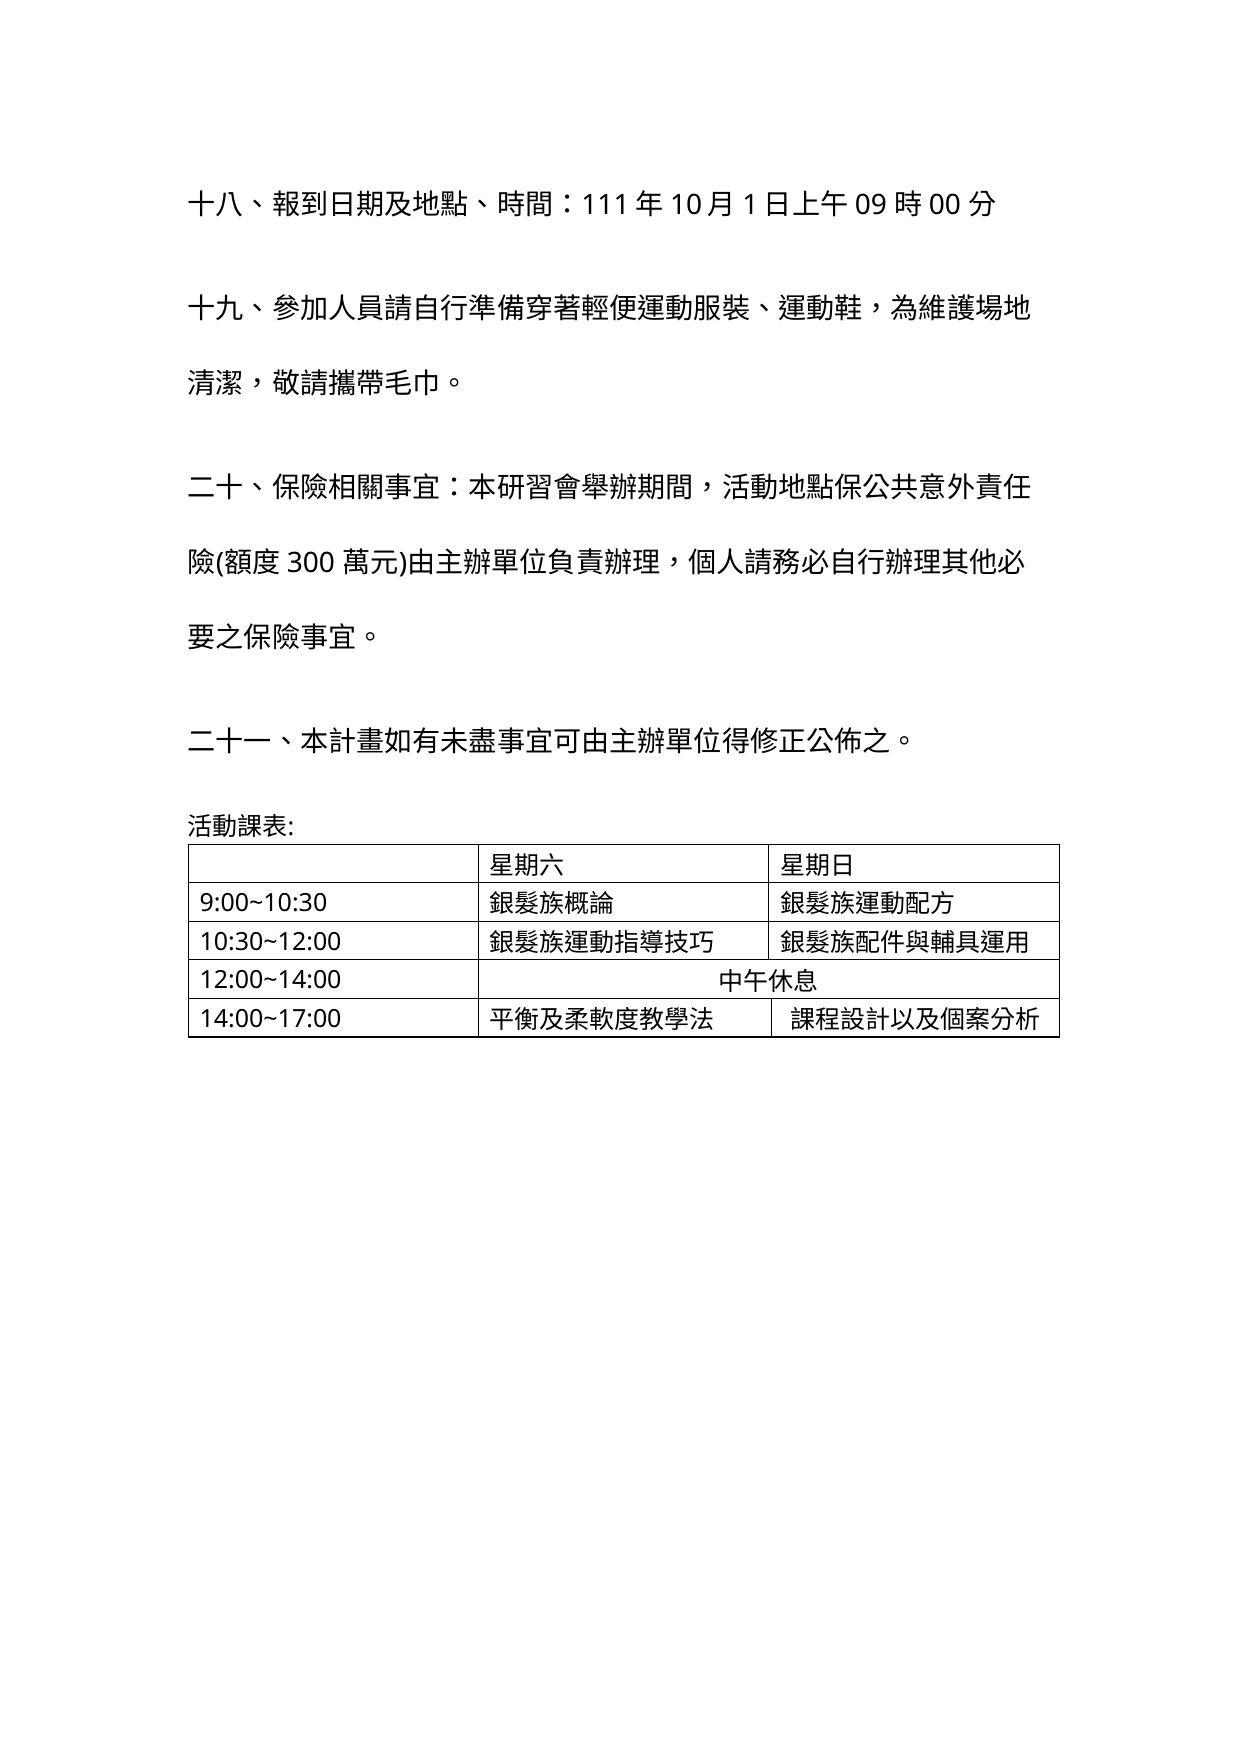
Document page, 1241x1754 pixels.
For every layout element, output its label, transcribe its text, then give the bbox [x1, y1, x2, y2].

table_cell 9:00~10:30 [189, 883, 478, 921]
table_cell 銀髮族配件與輔具運用 [769, 922, 1059, 959]
table_header 星期六 [479, 845, 768, 882]
text 十九、參加人員請自行準備穿著輕便運動服裝、運動鞋，為維護場地清潔，敬請攜帶毛巾。 [187, 269, 1053, 419]
table_cell 銀髮族運動指導技巧 [479, 922, 768, 959]
text 活動課表: [187, 806, 1053, 844]
table_cell 銀髮族概論 [479, 883, 768, 921]
text 二十、保險相關事宜：本研習會舉辦期間，活動地點保公共意外責任險(額度 300 萬元)由主辦單位負責辦理，個人請務必自行辦理其他必要之保險事宜。 [187, 448, 1053, 673]
table_cell 10:30~12:00 [189, 922, 478, 959]
table_cell 12:00~14:00 [189, 960, 478, 998]
table_cell 平衡及柔軟度教學法 [479, 999, 771, 1036]
table_cell 課程設計以及個案分析 [772, 999, 1059, 1036]
table_cell 中午休息 [479, 960, 1059, 998]
table_header [189, 845, 478, 882]
text 二十一、本計畫如有未盡事宜可由主辦單位得修正公佈之。 [187, 702, 1053, 777]
table_header 星期日 [769, 845, 1059, 882]
text 十八、報到日期及地點、時間：111年 10月 1日上午 09 時 00 分 [187, 164, 1053, 239]
table_cell 銀髮族運動配方 [769, 883, 1059, 921]
table_cell 14:00~17:00 [189, 999, 478, 1036]
